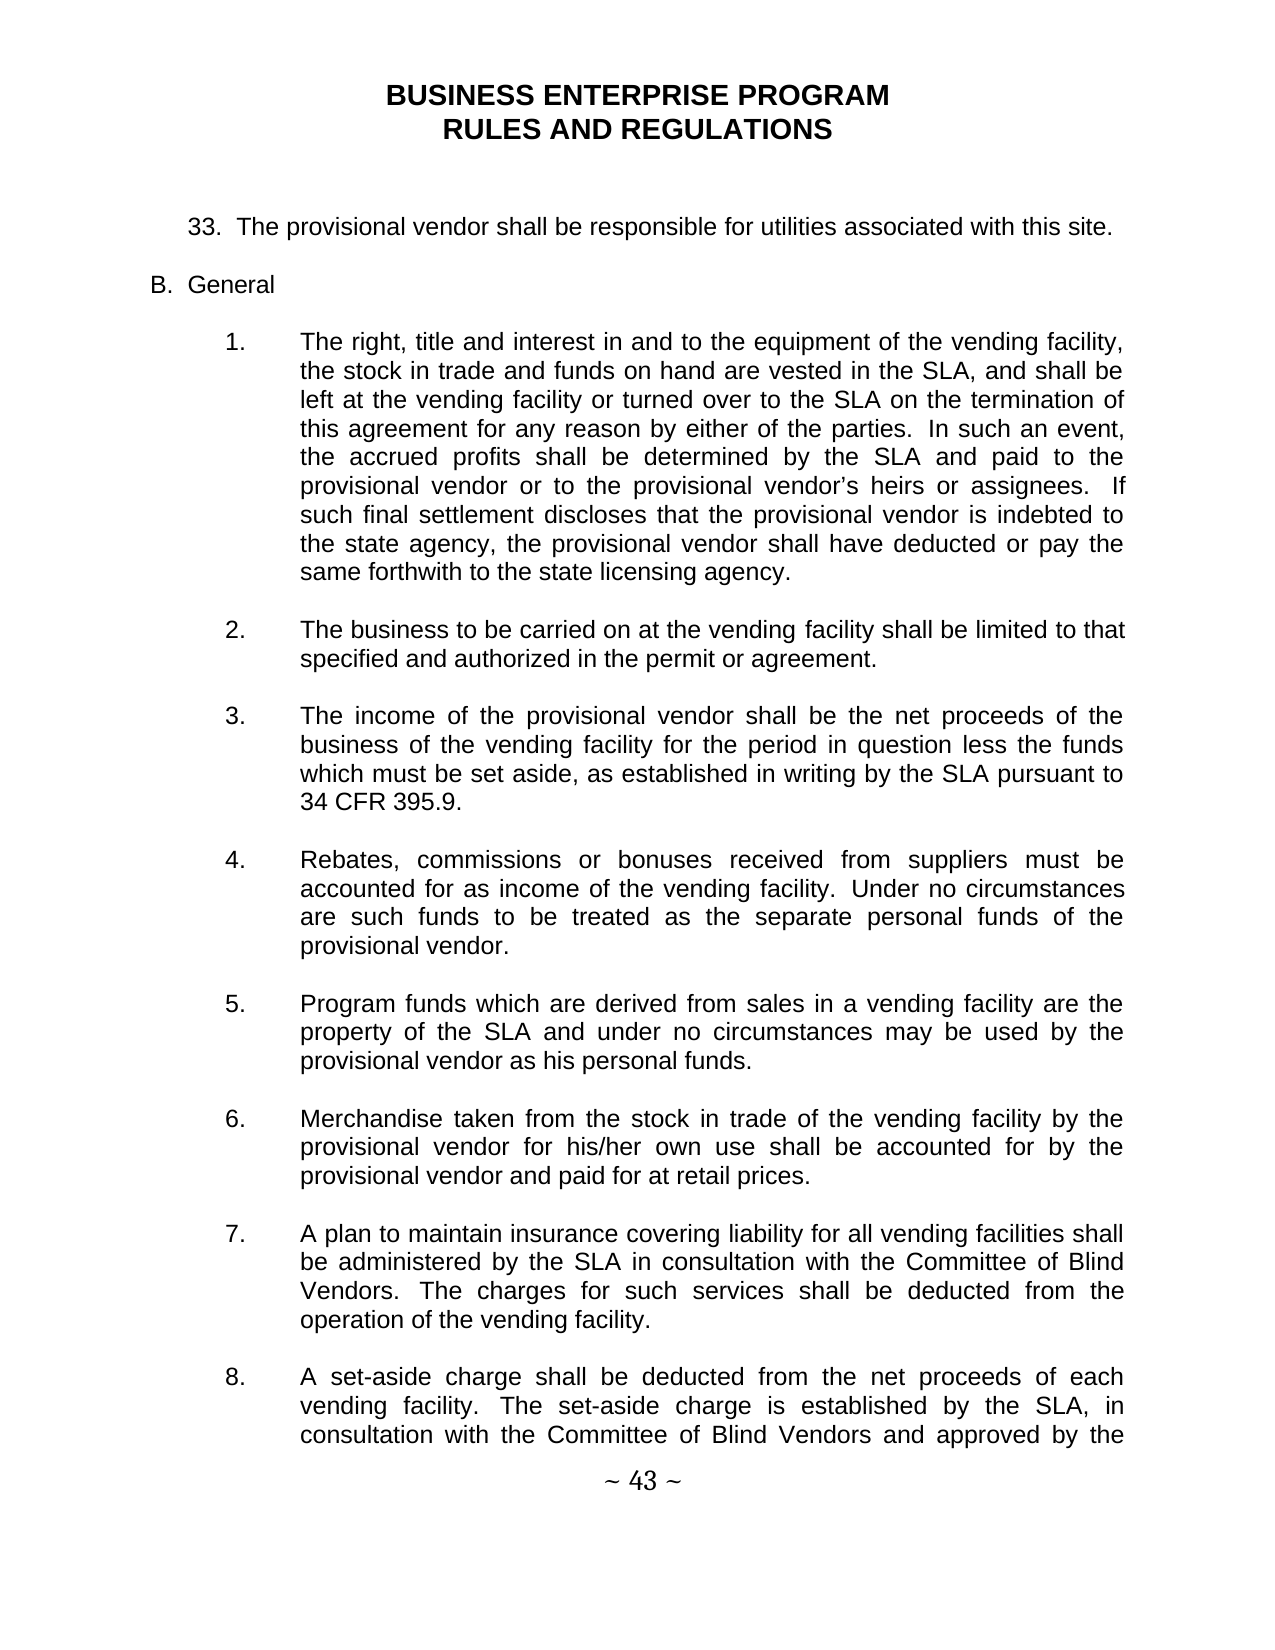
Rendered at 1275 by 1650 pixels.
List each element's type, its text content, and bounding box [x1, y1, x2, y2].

list General [150, 270, 1154, 298]
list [225, 1362, 1125, 1449]
list Rebates, commissions or bonuses received from suppliers must be accounted for as income of the vending facility. Under no circumstances are such funds to be treated as the separate personal funds of the provisional vendor. [225, 845, 1126, 960]
list The right, title and interest in and to the equipment of the vending facility, the stock in trade and funds on hand are vested in the SLA, and shall be left at the vending facility or turned over to the SLA on the termination of this agreement for any reason by either of the parties. In such an event, the accrued profits shall be determined by the SLA and paid to the provisional vendor or to the provisional vendor’s heirs or assignees. If such final settlement discloses that the provisional vendor is indebted to the state agency, the provisional vendor shall have deducted or pay the same forthwith to the state licensing agency. [225, 327, 1125, 586]
list The business to be carried on at the vending facility shall be limited to that specified and authorized in the permit or agreement. [225, 615, 1125, 672]
list Program funds which are derived from sales in a vending facility are the property of the SLA and under no circumstances may be used by the provisional vendor as his personal funds. [225, 989, 1125, 1075]
list The income of the provisional vendor shall be the net proceeds of the business of the vending facility for the period in question less the funds which must be set aside, as established in writing by the SLA pursuant to 34 CFR 395.9. [225, 701, 1126, 816]
list The provisional vendor shall be responsible for utilities associated with this site. [187, 212, 1154, 241]
list Merchandise taken from the stock in trade of the vending facility by the provisional vendor for his/her own use shall be accounted for by the provisional vendor and paid for at retail prices. [225, 1104, 1125, 1190]
list A plan to maintain insurance covering liability for all vending facilities shall be administered by the SLA in consultation with the Committee of Blind Vendors. The charges for such services shall be deducted from the operation of the vending facility. [225, 1219, 1126, 1334]
